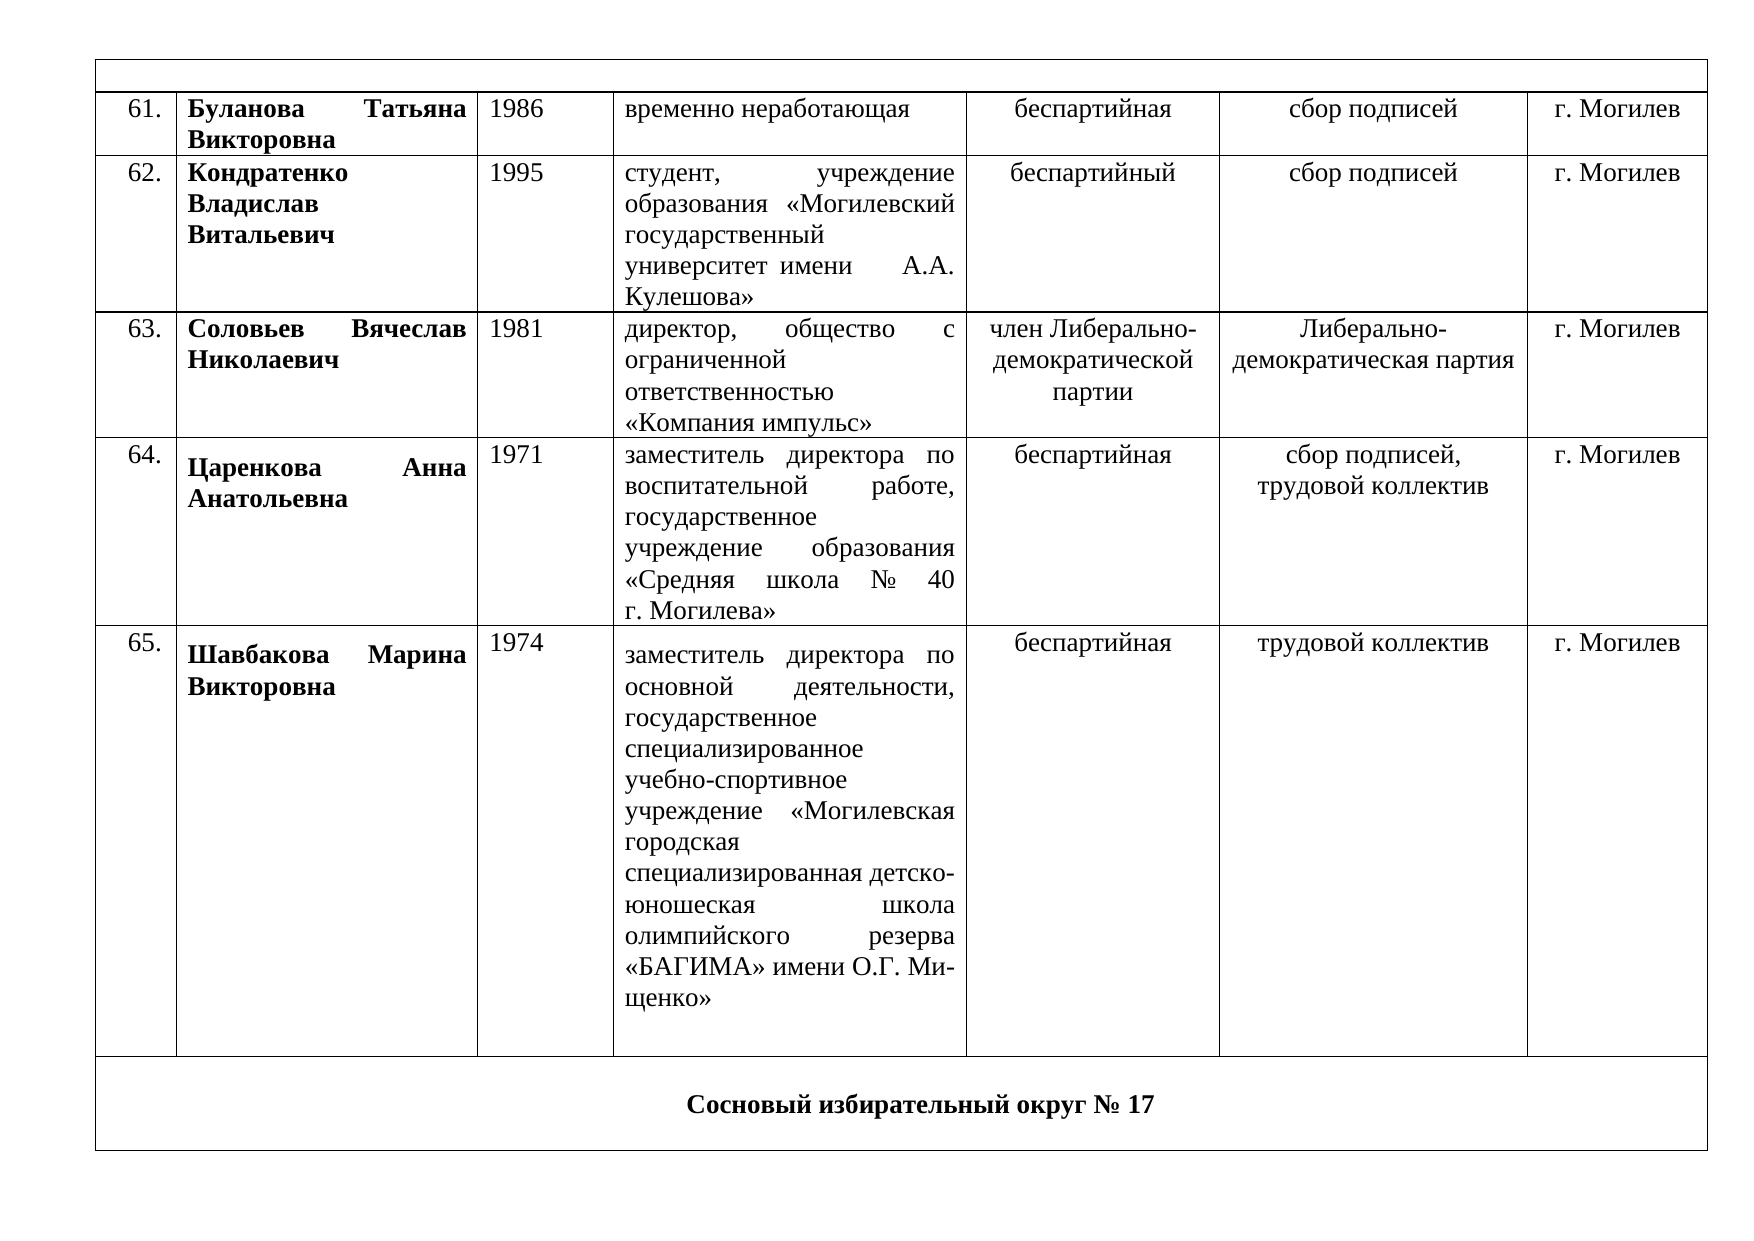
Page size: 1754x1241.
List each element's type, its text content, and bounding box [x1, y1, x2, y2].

table_cell беспартийная [967, 438, 1219, 625]
table_cell 1971 [478, 438, 613, 625]
table_cell 1995 [478, 156, 613, 311]
table_cell заместитель директора по воспитательной работе, государственное учреждение образования «Средняя школа № 40 г. Могилева» [614, 438, 966, 625]
table_cell беспартийный [967, 156, 1219, 311]
table_cell трудовой коллектив [1220, 626, 1527, 1056]
table_cell г. Могилев [1528, 313, 1707, 437]
table_cell [96, 313, 176, 437]
table_cell Либерально-демократическая партия [1220, 313, 1527, 437]
table_cell [96, 438, 176, 625]
table_cell Шавбакова Марина Викторовна [177, 626, 477, 1056]
table_cell студент, учреждение образования «Могилевский государственный университет имени А.А. Кулешова» [614, 156, 966, 311]
table_cell г. Могилев [1528, 156, 1707, 311]
table_cell сбор подписей [1220, 156, 1527, 311]
table_cell Царенкова Анна Анатольевна [177, 438, 477, 625]
table_cell беспартийная [967, 93, 1219, 155]
table_cell Сосновый избирательный округ № 17 [96, 1057, 1707, 1150]
table_cell член Либерально-демократической партии [967, 313, 1219, 437]
table_cell [96, 156, 176, 311]
table_cell Буланова Татьяна Викторовна [177, 93, 477, 155]
table_cell 1981 [478, 313, 613, 437]
table_cell 1974 [478, 626, 613, 1056]
table_cell временно неработающая [614, 93, 966, 155]
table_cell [96, 60, 1707, 91]
table_cell г. Могилев [1528, 438, 1707, 625]
table_cell сбор подписей [1220, 93, 1527, 155]
table_cell директор, общество с ограниченной ответственностью «Компания импульс» [614, 313, 966, 437]
table_cell беспартийная [967, 626, 1219, 1056]
table_cell заместитель директора по основной деятельности, государственное специализированное учебно-спортивное учреждение «Могилевская городская специализированная детско-юношеская школа олимпийского резерва «БАГИМА» имени О.Г. Ми-щенко» [614, 626, 966, 1056]
table_cell г. Могилев [1528, 93, 1707, 155]
table_cell [96, 626, 176, 1056]
table_cell 1986 [478, 93, 613, 155]
table_cell г. Могилев [1528, 626, 1707, 1056]
table_cell Кондратенко Владислав Витальевич [177, 156, 477, 311]
table_cell Соловьев Вячеслав Николаевич [177, 313, 477, 437]
table_cell сбор подписей, трудовой коллектив [1220, 438, 1527, 625]
table_cell [96, 93, 176, 155]
